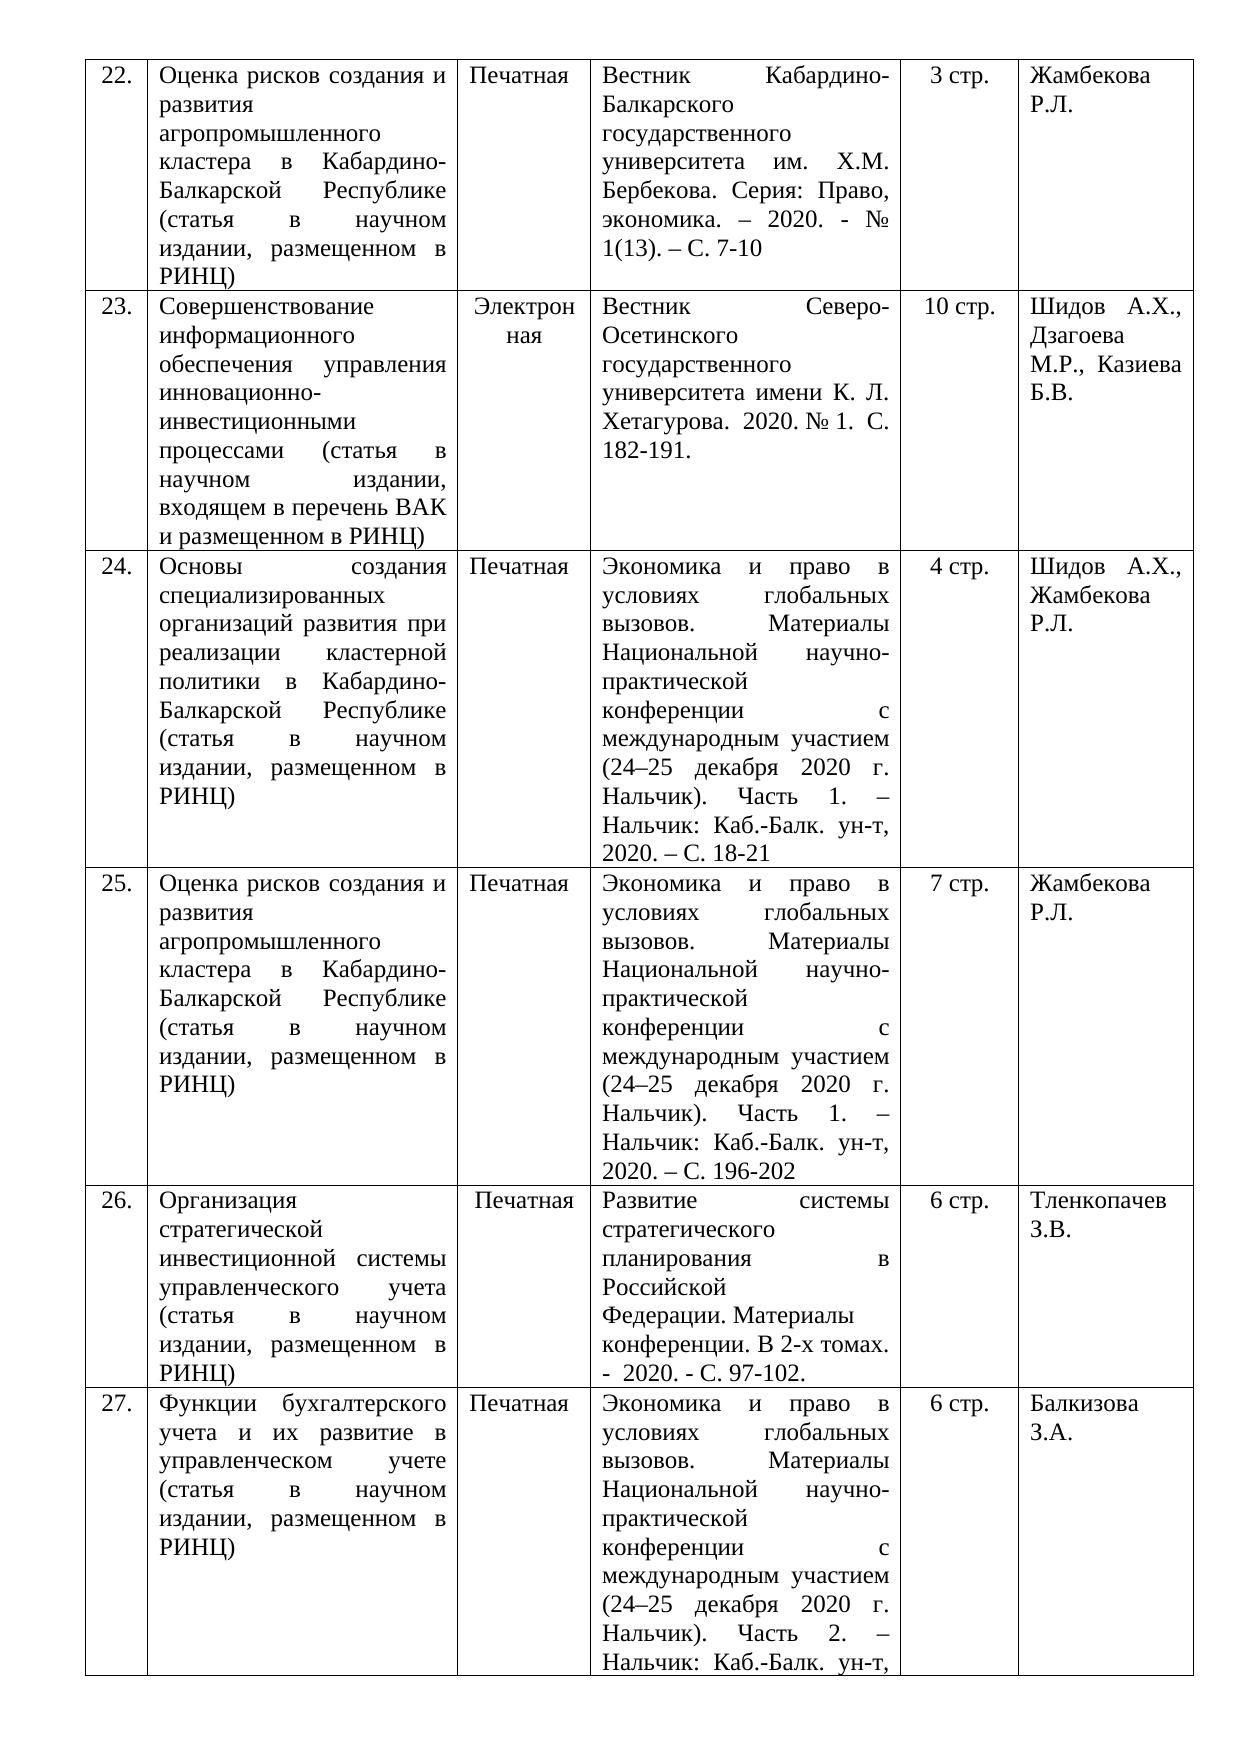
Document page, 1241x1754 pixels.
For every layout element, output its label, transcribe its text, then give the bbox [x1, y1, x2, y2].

table_cell 4 стр. [901, 551, 1018, 867]
table_cell Печатная [458, 868, 590, 1184]
table_cell Печатная [458, 551, 590, 867]
table_cell Печатная [458, 1388, 590, 1675]
table_cell Жамбекова Р.Л. [1019, 868, 1193, 1184]
table_cell Балкизова З.А. [1019, 1388, 1193, 1675]
table_cell 26. [86, 1186, 147, 1387]
table_cell 6 стр. [901, 1186, 1018, 1387]
table_cell Экономика и право в условиях глобальных вызовов. Материалы Национальной научно-практической конференции с международным участием (24–25 декабря 2020 г. Нальчик). Часть 1. – Нальчик: Каб.-Балк. ун-т, 2020. – С. 196-202 [591, 868, 900, 1184]
table_cell Экономика и право в условиях глобальных вызовов. Материалы Национальной научно-практической конференции с международным участием (24–25 декабря 2020 г. Нальчик). Часть 1. – Нальчик: Каб.-Балк. ун-т, 2020. – С. 18-21 [591, 551, 900, 867]
table_cell Совершенствование информационного обеспечения управления инновационно-инвестиционными процессами (статья в научном издании, входящем в перечень ВАК и размещенном в РИНЦ) [148, 291, 457, 550]
table_cell 6 стр. [901, 1388, 1018, 1675]
table_cell Вестник Кабардино-Балкарского государственного университета им. Х.М. Бербекова. Серия: Право, экономика. – 2020. - № 1(13). – С. 7-10 [591, 60, 900, 290]
table_cell Жамбекова Р.Л. [1019, 60, 1193, 290]
table_cell 10 стр. [901, 291, 1018, 550]
table_cell Электронная [458, 291, 590, 550]
table_cell 27. [86, 1388, 147, 1675]
table_cell Оценка рисков создания и развития агропромышленного кластера в Кабардино-Балкарской Республике (статья в научном издании, размещенном в РИНЦ) [148, 868, 457, 1184]
table_cell Основы создания специализированных организаций развития при реализации кластерной политики в Кабардино-Балкарской Республике (статья в научном издании, размещенном в РИНЦ) [148, 551, 457, 867]
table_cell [148, 1388, 457, 1675]
table_cell Развитие системы стратегического планирования в Российской Федерации. Материалы конференции. В 2-х томах. - 2020. - С. 97-102. [591, 1186, 900, 1387]
table_cell Шидов А.Х., Жамбекова Р.Л. [1019, 551, 1193, 867]
table_cell Шидов А.Х., Дзагоева М.Р., Казиева Б.В. [1019, 291, 1193, 550]
table_cell 3 стр. [901, 60, 1018, 290]
table_cell 24. [86, 551, 147, 867]
table_cell Вестник Северо-Осетинского государственного университета имени К. Л. Хетагурова. 2020. № 1. С. 182-191. [591, 291, 900, 550]
table_cell 22. [86, 60, 147, 290]
table_cell 25. [86, 868, 147, 1184]
table_cell Организация стратегической инвестиционной системы управленческого учета (статья в научном издании, размещенном в РИНЦ) [148, 1186, 457, 1387]
table_cell Тленкопачев З.В. [1019, 1186, 1193, 1387]
table_cell Печатная [458, 60, 590, 290]
table_cell 23. [86, 291, 147, 550]
table_cell Печатная [458, 1186, 590, 1387]
table_cell 7 стр. [901, 868, 1018, 1184]
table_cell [591, 1388, 900, 1675]
table_cell Оценка рисков создания и развития агропромышленного кластера в Кабардино-Балкарской Республике (статья в научном издании, размещенном в РИНЦ) [148, 60, 457, 290]
